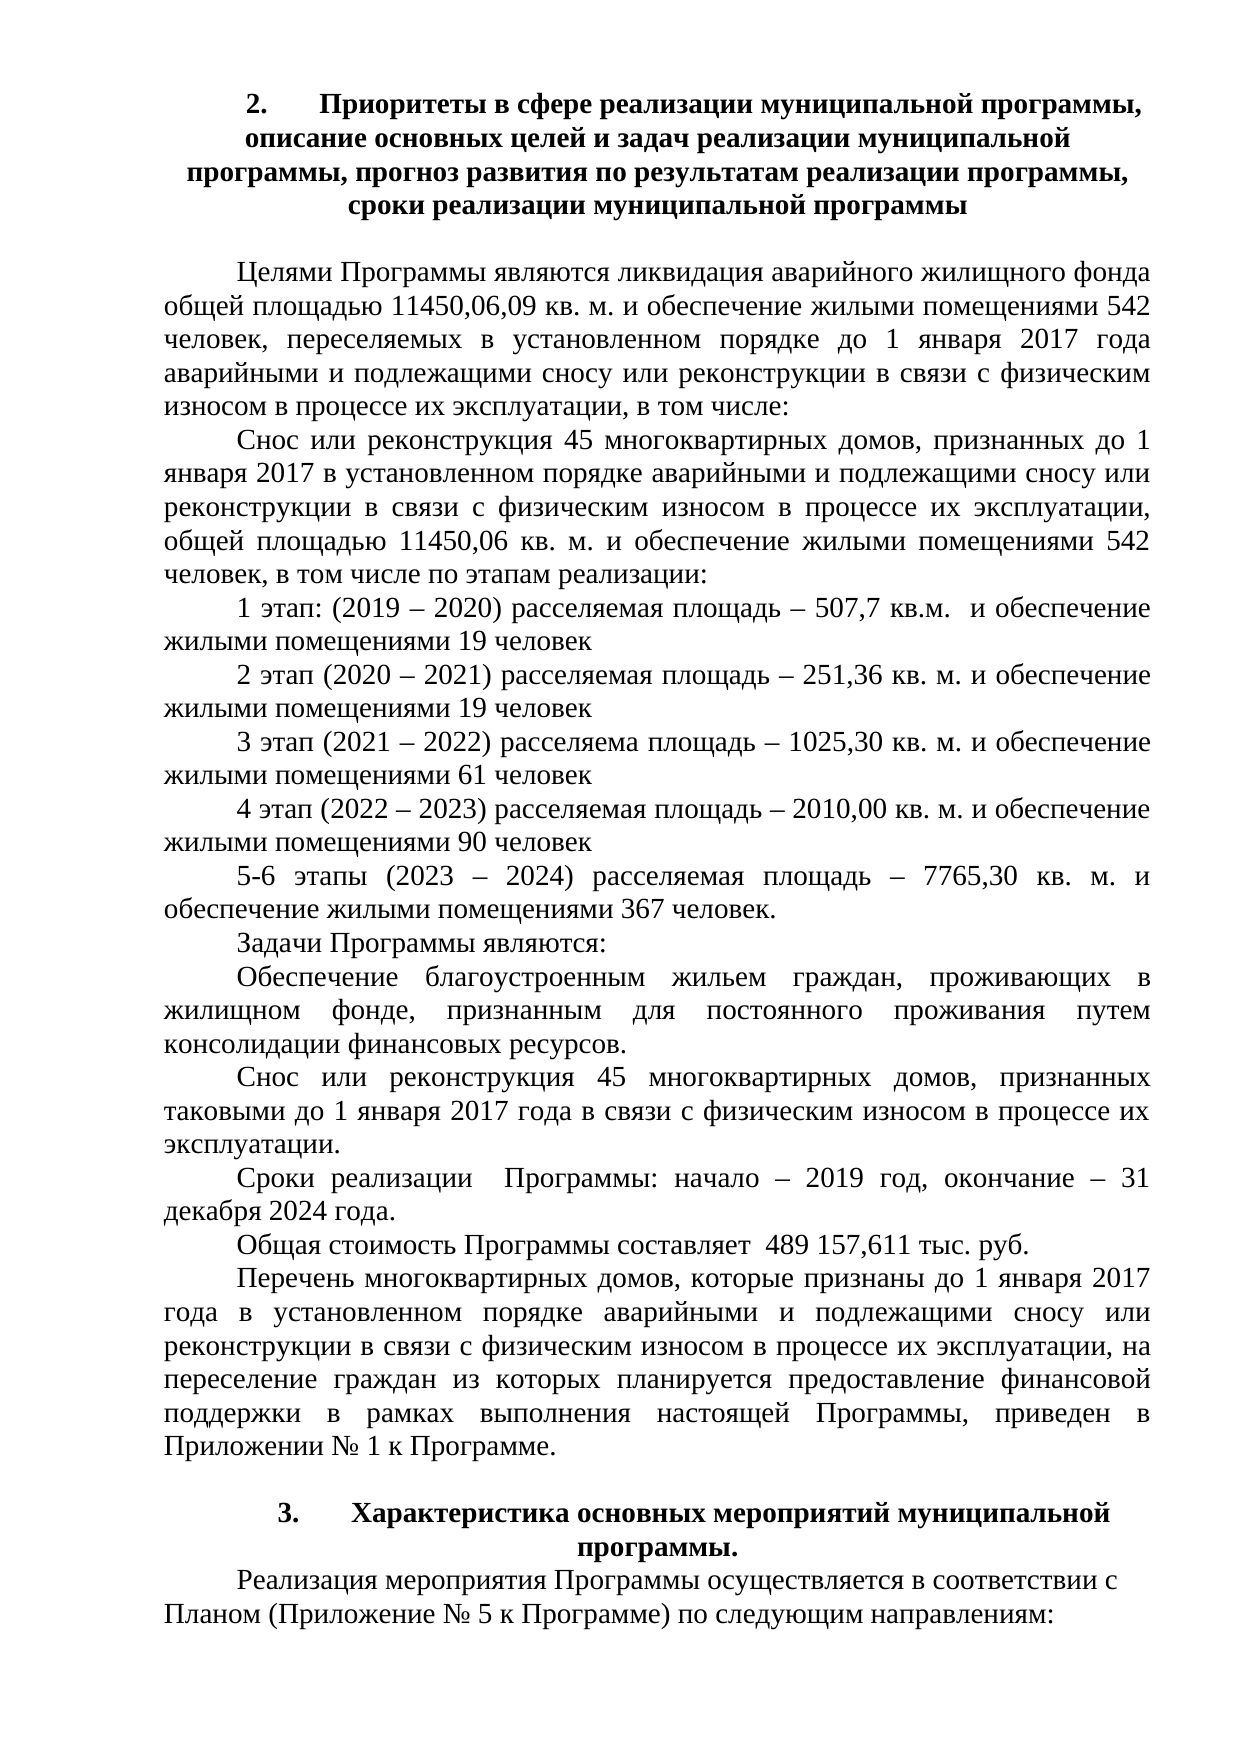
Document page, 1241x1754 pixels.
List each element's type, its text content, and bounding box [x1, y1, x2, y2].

list Сроки реализации Программы: начало – 2019 год, окончание – 31 декабря 2024 года. [164, 1160, 1152, 1227]
list Реализация мероприятия Программы осуществляется в соответствии с Планом (Приложение № 5 к Программе) по следующим направлениям: [164, 1562, 1152, 1629]
list 3 этап (2021 – 2022) расселяема площадь – 1025,30 кв. м. и обеспечение жилыми помещениями 61 человек [164, 724, 1152, 791]
list Приоритеты в сфере реализации муниципальной программы, описание основных целей и задач реализации муниципальной программы, прогноз развития по результатам реализации программы, сроки реализации муниципальной программы [164, 87, 1152, 221]
list Характеристика основных мероприятий муниципальной программы. [164, 1495, 1152, 1562]
list Общая стоимость Программы составляет 489 157,611 тыс. руб. [164, 1227, 1152, 1261]
list Снос или реконструкция 45 многоквартирных домов, признанных до 1 января 2017 в установленном порядке аварийными и подлежащими сносу или реконструкции в связи с физическим износом в процессе их эксплуатации, общей площадью 11450,06 кв. м. и обеспечение жилыми помещениями 542 человек, в том числе по этапам реализации: [164, 422, 1152, 590]
list 4 этап (2022 – 2023) расселяемая площадь – 2010,00 кв. м. и обеспечение жилыми помещениями 90 человек [164, 791, 1152, 858]
list Задачи Программы являются: [164, 925, 1152, 959]
list 1 этап: (2019 – 2020) расселяемая площадь – 507,7 кв.м. и обеспечение жилыми помещениями 19 человек [164, 590, 1152, 657]
list 2 этап (2020 – 2021) расселяемая площадь – 251,36 кв. м. и обеспечение жилыми помещениями 19 человек [164, 657, 1152, 724]
list Целями Программы являются ликвидация аварийного жилищного фонда общей площадью 11450,06,09 кв. м. и обеспечение жилыми помещениями 542 человек, переселяемых в установленном порядке до 1 января 2017 года аварийными и подлежащими сносу или реконструкции в связи с физическим износом в процессе их эксплуатации, в том числе: [164, 254, 1152, 422]
list 5-6 этапы (2023 – 2024) расселяемая площадь – 7765,30 кв. м. и обеспечение жилыми помещениями 367 человек. [164, 858, 1152, 925]
list Обеспечение благоустроенным жильем граждан, проживающих в жилищном фонде, признанным для постоянного проживания путем консолидации финансовых ресурсов. [164, 959, 1152, 1059]
list Перечень многоквартирных домов, которые признаны до 1 января 2017 года в установленном порядке аварийными и подлежащими сносу или реконструкции в связи с физическим износом в процессе их эксплуатации, на переселение граждан из которых планируется предоставление финансовой поддержки в рамках выполнения настоящей Программы, приведен в Приложении № 1 к Программе. [164, 1261, 1152, 1462]
list Снос или реконструкция 45 многоквартирных домов, признанных таковыми до 1 января 2017 года в связи с физическим износом в процессе их эксплуатации. [164, 1059, 1152, 1160]
